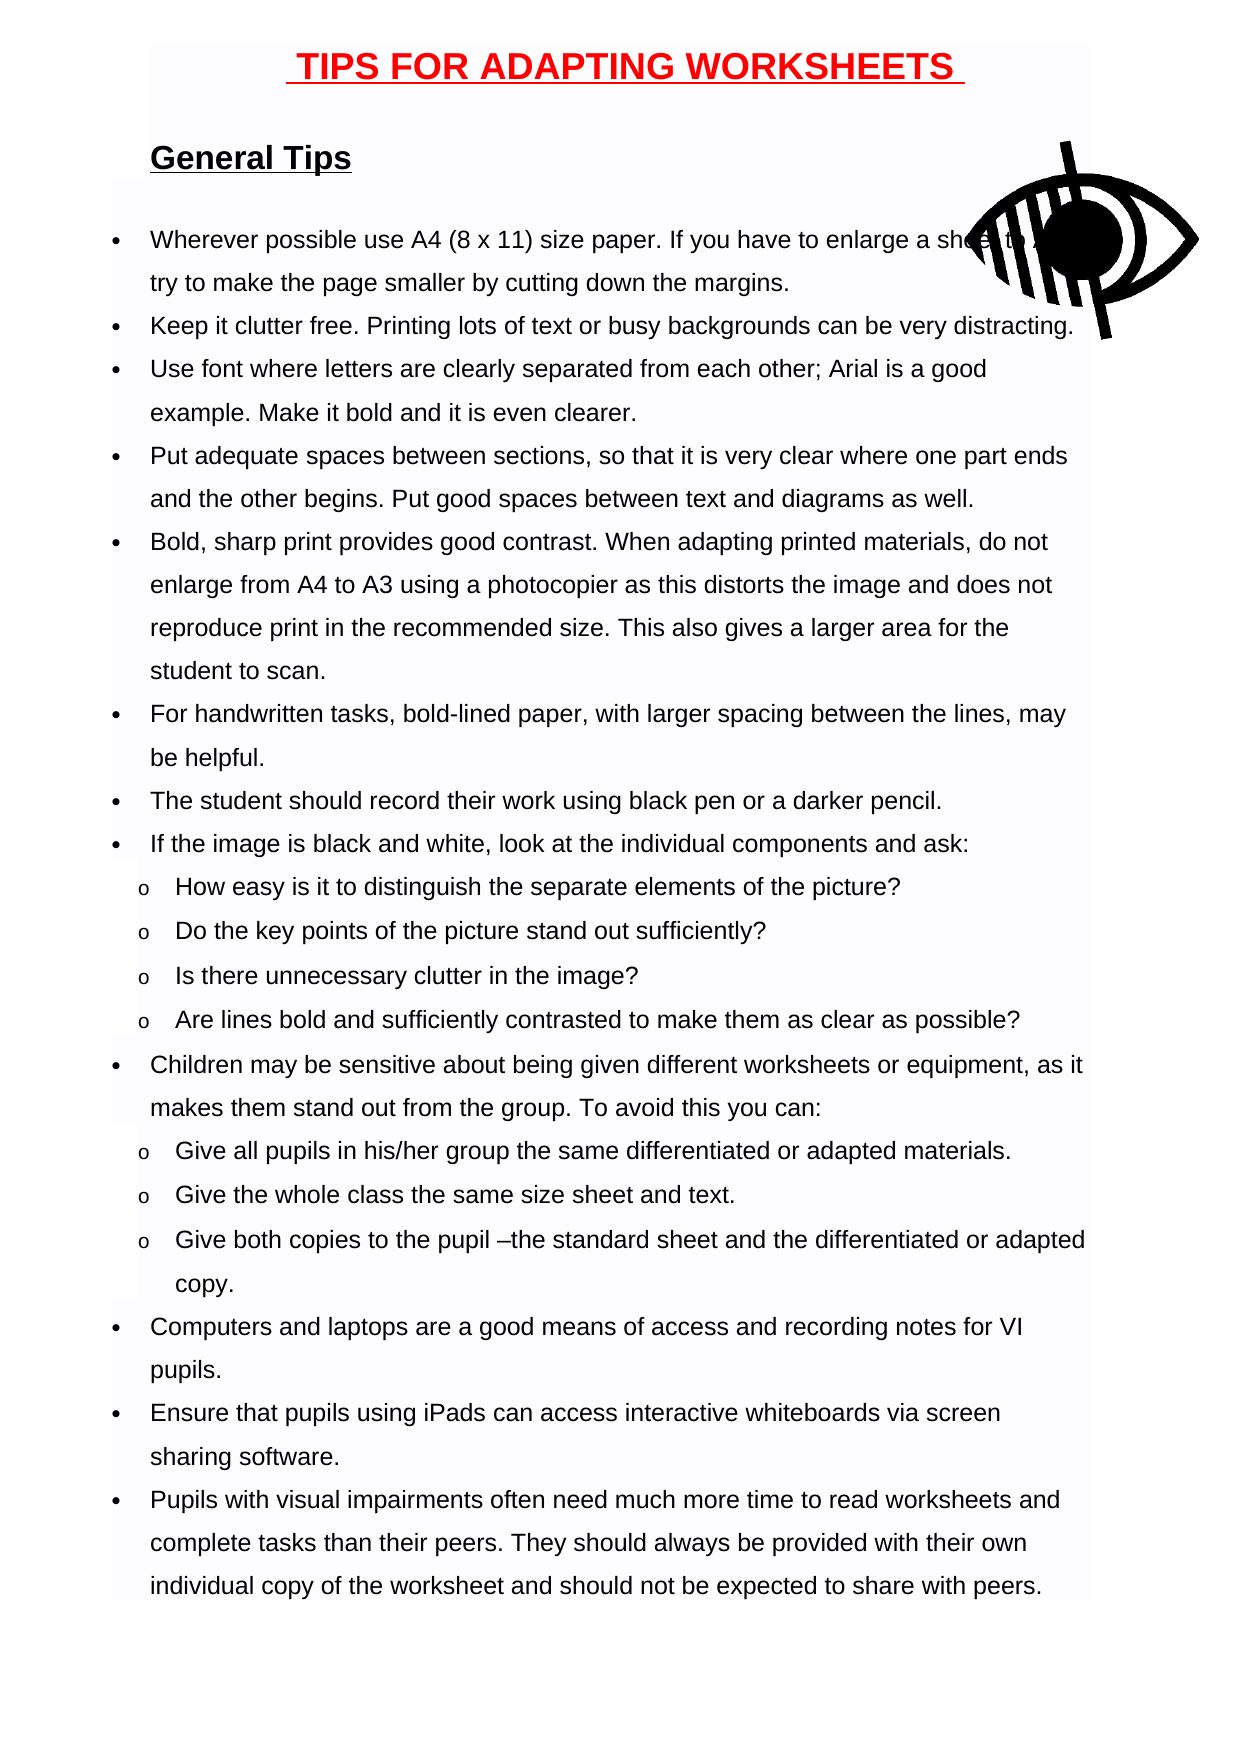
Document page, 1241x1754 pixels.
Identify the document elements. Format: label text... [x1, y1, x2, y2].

list For handwritten tasks, bold-lined paper, with larger spacing between the lines, may be helpful. [112, 699, 1090, 771]
list Ensure that pupils using iPads can access interactive whiteboards via screen sharing software. [112, 1398, 1090, 1470]
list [112, 1485, 1090, 1600]
list Give both copies to the pupil –the standard sheet and the differentiated or adapted copy. [137, 1225, 1090, 1298]
text Tips for Adapting Worksheets [150, 44, 1090, 87]
text General Tips [150, 138, 957, 177]
list Put adequate spaces between sections, so that it is very clear where one part ends and the other begins. Put good spaces between text and diagrams as well. [112, 441, 1090, 512]
list Wherever possible use A4 (8 x 11) size paper. If you have to enlarge a sheet to A3, try to make the page smaller by cutting down the margins. [112, 225, 957, 297]
list Are lines bold and sufficiently contrasted to make them as clear as possible? [137, 1005, 1090, 1035]
list Is there unnecessary clutter in the image? [137, 961, 1090, 991]
list Children may be sensitive about being given different worksheets or equipment, as it makes them stand out from the group. To avoid this you can: [112, 1050, 1090, 1122]
list Do the key points of the picture stand out sufficiently? [137, 916, 1090, 946]
list The student should record their work using black pen or a darker pencil. [112, 786, 1090, 814]
list Use font where letters are clearly separated from each other; Arial is a good example. Make it bold and it is even clearer. [112, 354, 1090, 426]
list How easy is it to distinguish the separate elements of the picture? [137, 872, 1090, 902]
list Computers and laptops are a good means of access and recording notes for VI pupils. [112, 1312, 1090, 1384]
list Bold, sharp print provides good contrast. When adapting printed materials, do not enlarge from A4 to A3 using a photocopier as this distorts the image and does not reproduce print in the recommended size. This also gives a larger area for the student to scan. [112, 527, 1090, 685]
list Give the whole class the same size sheet and text. [137, 1181, 1090, 1210]
list Give all pupils in his/her group the same differentiated or adapted materials. [137, 1136, 1090, 1166]
picture [957, 86, 1207, 397]
list If the image is black and white, look at the individual components and ask: [112, 829, 1090, 857]
list Keep it clutter free. Printing lots of text or busy backgrounds can be very distracting. [112, 311, 957, 340]
